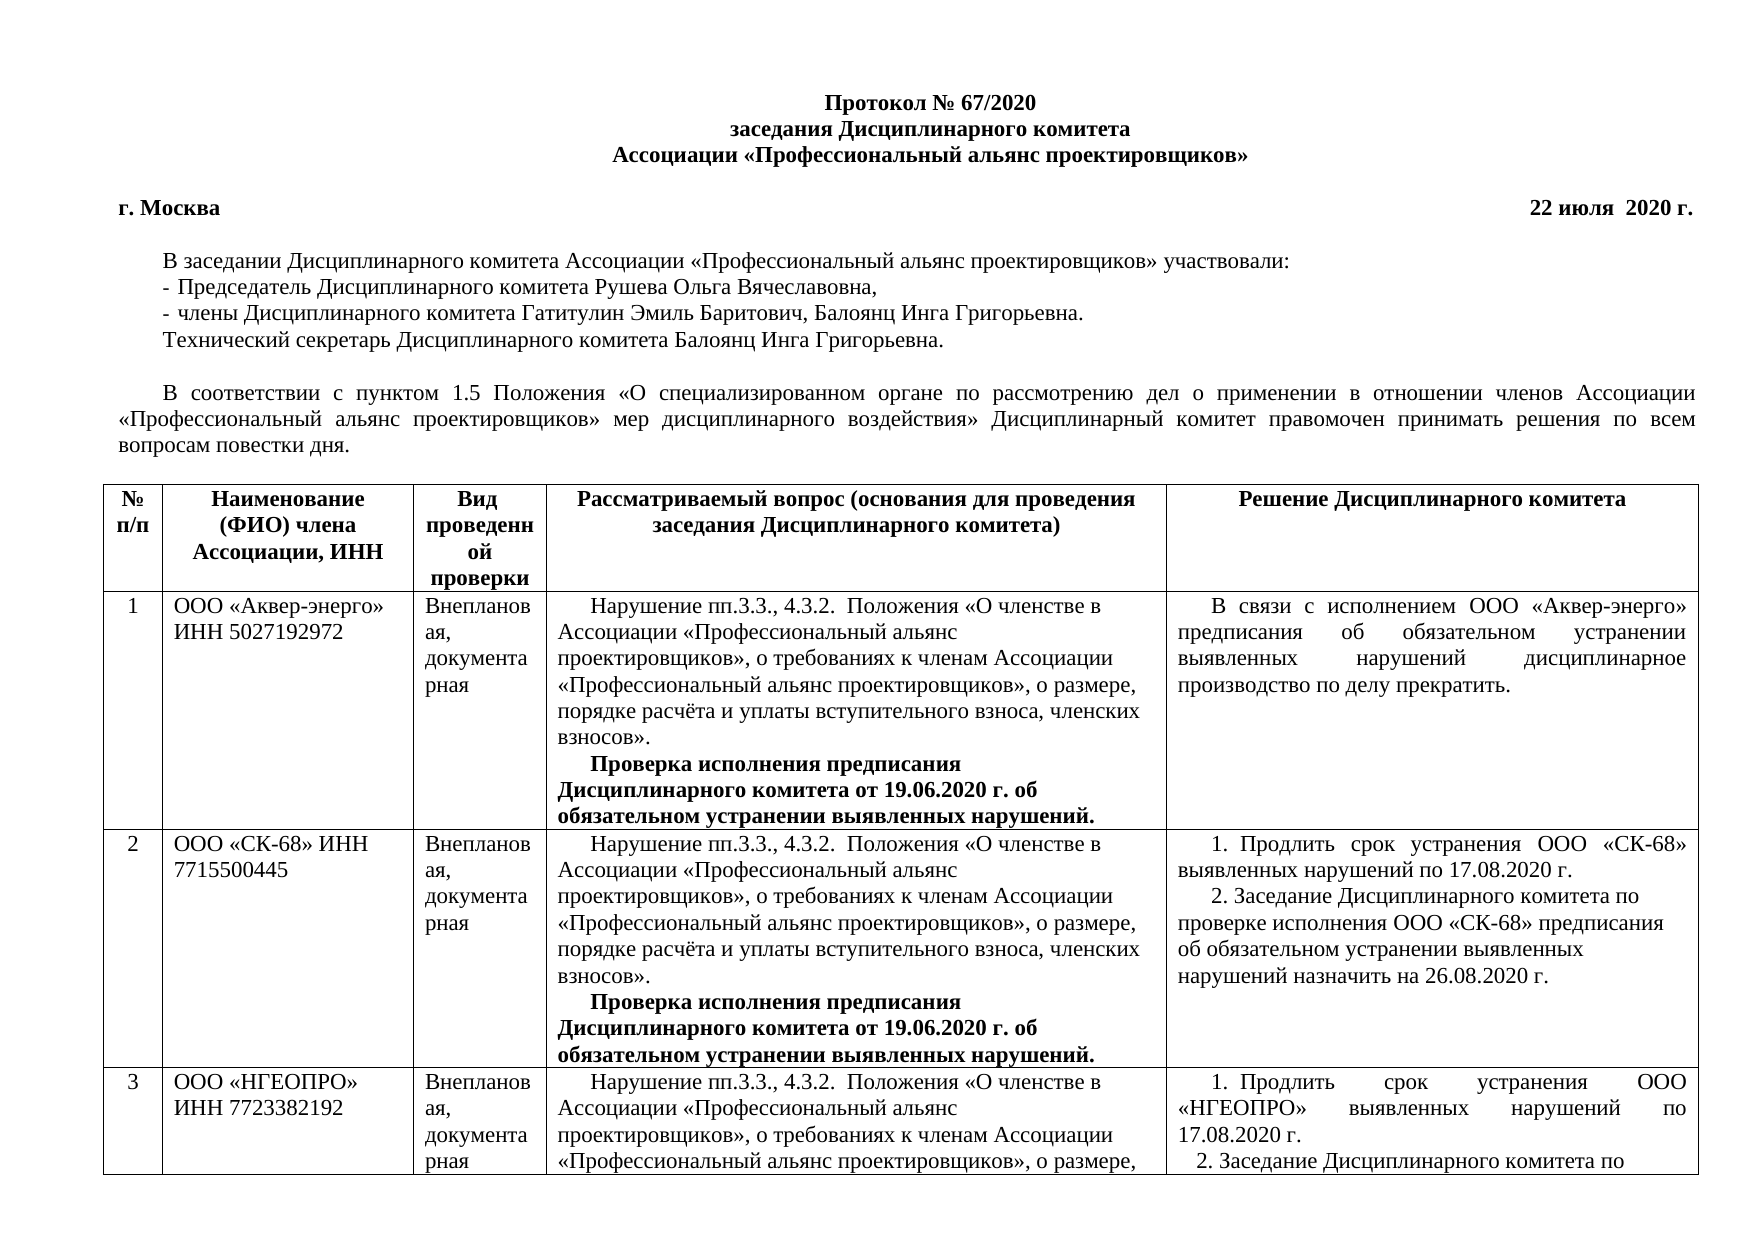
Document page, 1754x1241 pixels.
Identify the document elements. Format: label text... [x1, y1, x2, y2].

table_header № п/п [104, 485, 162, 591]
table_header Наименование (ФИО) члена Ассоциации, ИНН [163, 485, 413, 591]
text Протокол № 67/2020 [118, 89, 1698, 115]
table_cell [1167, 1068, 1698, 1173]
table_cell ООО «Аквер-энерго» ИНН 5027192972 [163, 592, 413, 829]
table_cell ООО «СК-68» ИНН 7715500445 [163, 830, 413, 1067]
table_cell 3 [104, 1068, 162, 1173]
table_header Вид проведенной проверки [414, 485, 546, 591]
table_header Решение Дисциплинарного комитета [1167, 485, 1698, 591]
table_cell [547, 1068, 1166, 1173]
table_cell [163, 1068, 413, 1173]
text Технический секретарь Дисциплинарного комитета Балоянц Инга Григорьевна. [118, 326, 1698, 352]
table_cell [414, 1068, 546, 1173]
table_cell 2 [104, 830, 162, 1067]
table_header Рассматриваемый вопрос (основания для проведения заседания Дисциплинарного комитета) [547, 485, 1166, 591]
table_cell Внеплановая, документарная [414, 830, 546, 1067]
text В соответствии с пунктом 1.5 Положения «О специализированном органе по рассмотрению дел о применении в отношении членов Ассоциации «Профессиональный альянс проектировщиков» мер дисциплинарного воздействия» Дисциплинарный комитет правомочен принимать решения по всем вопросам повестки дня. [118, 378, 1698, 458]
table_cell 1 [104, 592, 162, 829]
list Председатель Дисциплинарного комитета Рушева Ольга Вячеславовна, [118, 273, 1698, 299]
table_cell 1. Продлить срок устранения ООО «СК-68» выявленных нарушений по 17.08.2020 г. 2. Заседание Дисциплинарного комитета по проверке исполнения ООО «СК-68» предписания об обязательном устранении выявленных нарушений назначить на 26.08.2020 г. [1167, 830, 1698, 1067]
text заседания Дисциплинарного комитета [118, 115, 1698, 141]
table_cell Внеплановая, документарная [414, 592, 546, 829]
text Ассоциации «Профессиональный альянс проектировщиков» [118, 141, 1698, 168]
text В заседании Дисциплинарного комитета Ассоциации «Профессиональный альянс проектировщиков» участвовали: [118, 247, 1698, 273]
text г. Москва 22 июля 2020 г. [118, 194, 1698, 220]
list члены Дисциплинарного комитета Гатитулин Эмиль Баритович, Балоянц Инга Григорьевна. [118, 299, 1698, 326]
table_cell В связи с исполнением ООО «Аквер-энерго» предписания об обязательном устранении выявленных нарушений дисциплинарное производство по делу прекратить. [1167, 592, 1698, 829]
